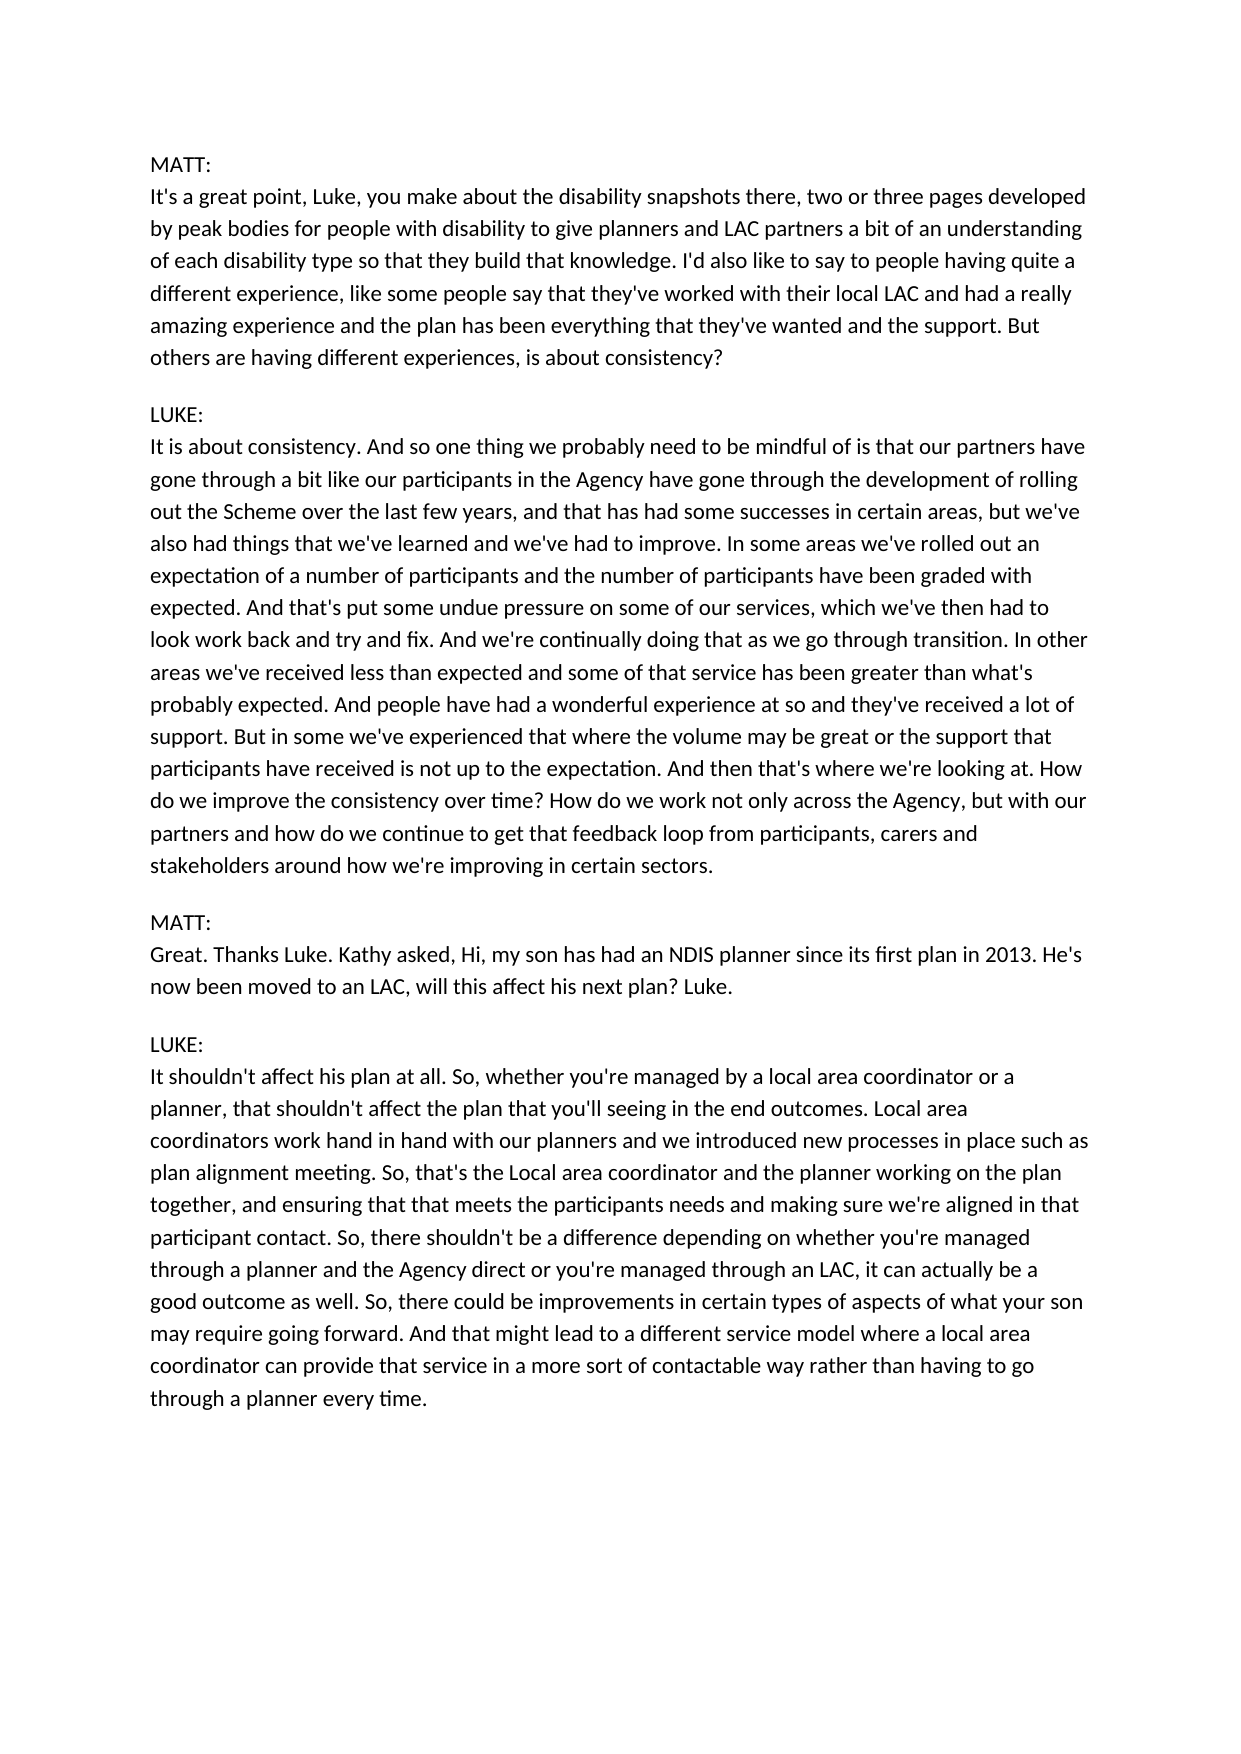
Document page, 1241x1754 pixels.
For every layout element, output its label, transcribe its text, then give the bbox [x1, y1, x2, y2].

text LUKE: It shouldn't affect his plan at all. So, whether you're managed by a local area coordinator or a planner, that shouldn't affect the plan that you'll seeing in the end outcomes. Local area coordinators work hand in hand with our planners and we introduced new processes in place such as plan alignment meeting. So, that's the Local area coordinator and the planner working on the plan together, and ensuring that that meets the participants needs and making sure we're aligned in that participant contact. So, there shouldn't be a difference depending on whether you're managed through a planner and the Agency direct or you're managed through an LAC, it can actually be a good outcome as well. So, there could be improvements in certain types of aspects of what your son may require going forward. And that might lead to a different service model where a local area coordinator can provide that service in a more sort of contactable way rather than having to go through a planner every time. [150, 1030, 1090, 1412]
text LUKE: It is about consistency. And so one thing we probably need to be mindful of is that our partners have gone through a bit like our participants in the Agency have gone through the development of rolling out the Scheme over the last few years, and that has had some successes in certain areas, but we've also had things that we've learned and we've had to improve. In some areas we've rolled out an expectation of a number of participants and the number of participants have been graded with expected. And that's put some undue pressure on some of our services, which we've then had to look work back and try and fix. And we're continually doing that as we go through transition. In other areas we've received less than expected and some of that service has been greater than what's probably expected. And people have had a wonderful experience at so and they've received a lot of support. But in some we've experienced that where the volume may be great or the support that participants have received is not up to the expectation. And then that's where we're looking at. How do we improve the consistency over time? How do we work not only across the Agency, but with our partners and how do we continue to get that feedback loop from participants, carers and stakeholders around how we're improving in certain sectors. [150, 400, 1090, 879]
text MATT: Great. Thanks Luke. Kathy asked, Hi, my son has had an NDIS planner since its first plan in 2013. He's now been moved to an LAC, will this affect his next plan? Luke. [150, 908, 1090, 1001]
text MATT: It's a great point, Luke, you make about the disability snapshots there, two or three pages developed by peak bodies for people with disability to give planners and LAC partners a bit of an understanding of each disability type so that they build that knowledge. I'd also like to say to people having quite a different experience, like some people say that they've worked with their local LAC and had a really amazing experience and the plan has been everything that they've wanted and the support. But others are having different experiences, is about consistency? [150, 150, 1090, 371]
